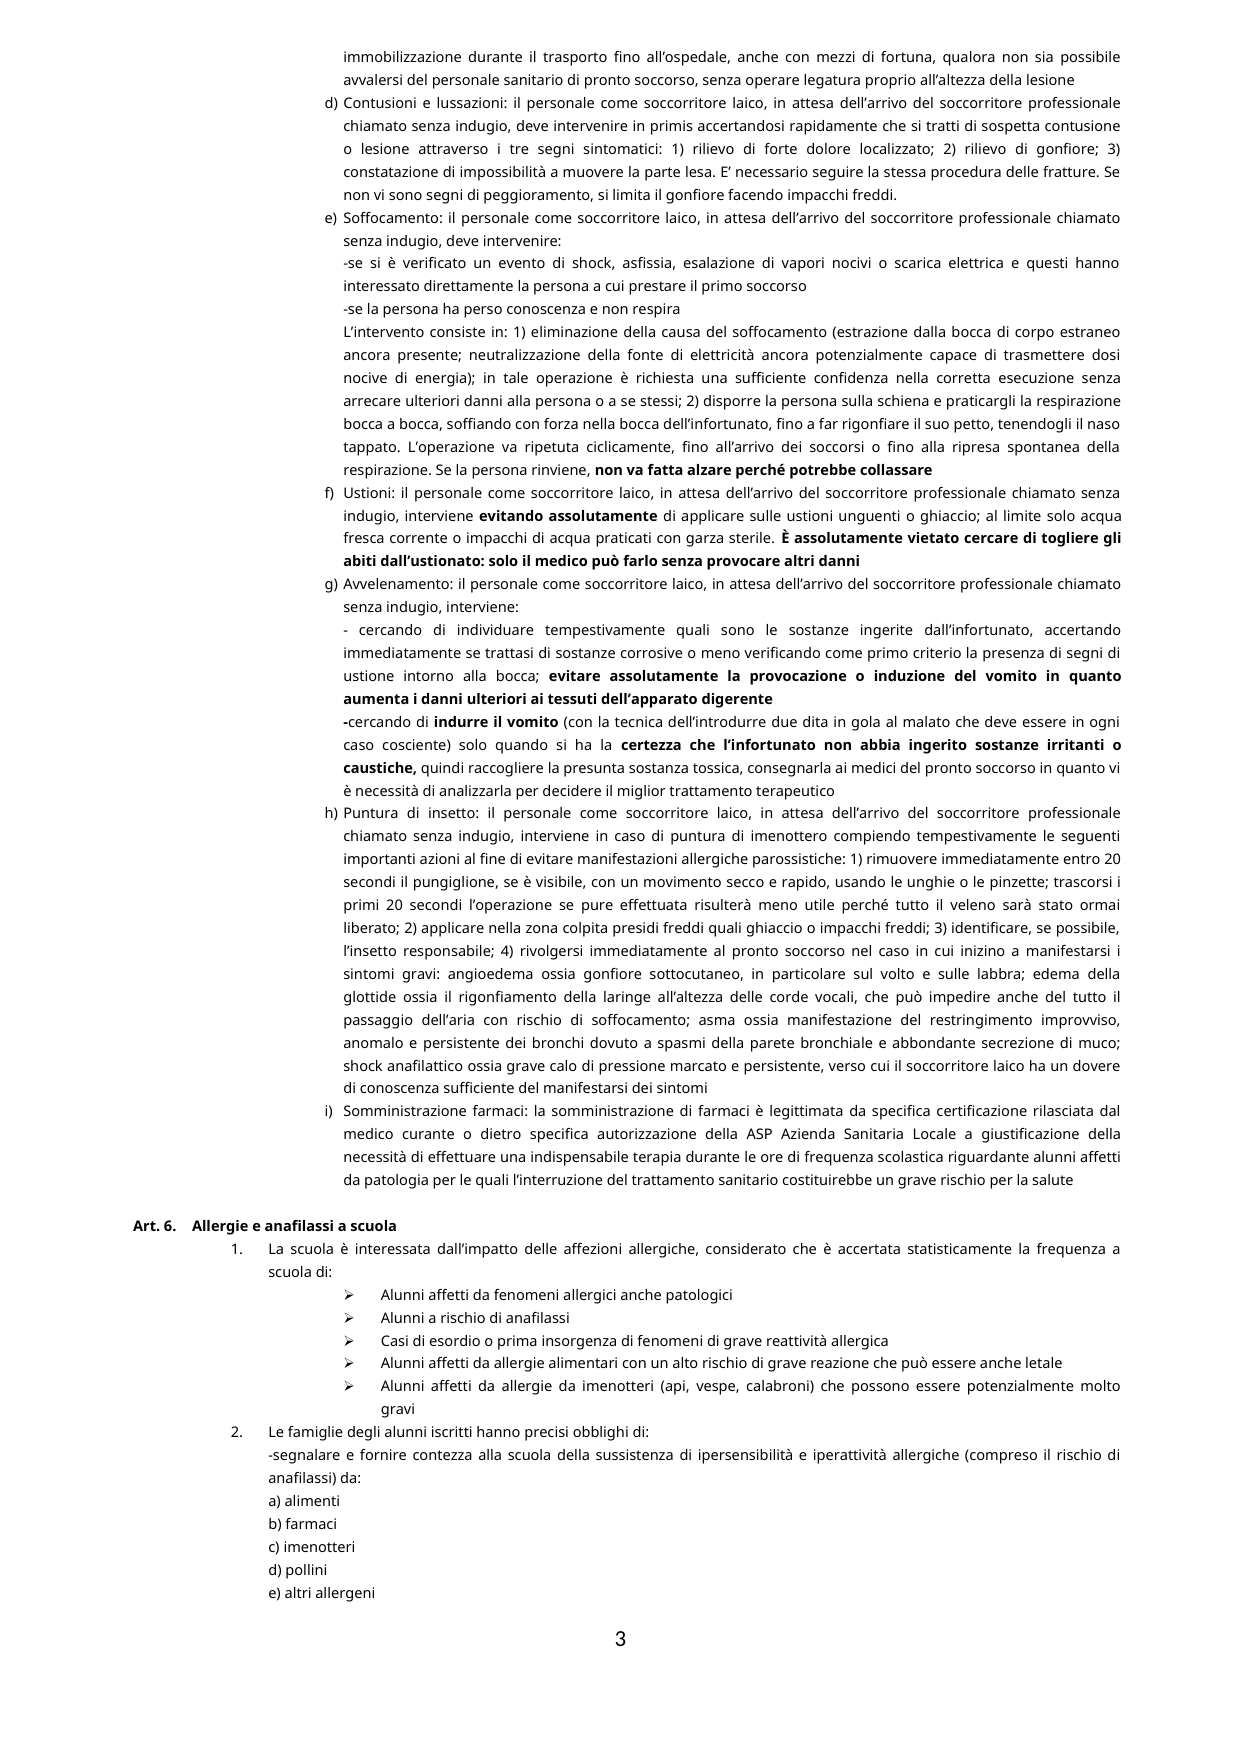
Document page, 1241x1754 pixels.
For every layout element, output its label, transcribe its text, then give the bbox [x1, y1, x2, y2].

list Le famiglie degli alunni iscritti hanno precisi obblighi di: [231, 1419, 1122, 1442]
list Ustioni: il personale come soccorritore laico, in attesa dell’arrivo del soccorritore professionale chiamato senza indugio, interviene evitando assolutamente di applicare sulle ustioni unguenti o ghiaccio; al limite solo acqua fresca corrente o impacchi di acqua praticati con garza sterile. È assolutamente vietato cercare di togliere gli abiti dall’ustionato: solo il medico può farlo senza provocare altri danni [324, 480, 1122, 571]
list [324, 44, 1122, 90]
list L’intervento consiste in: 1) eliminazione della causa del soffocamento (estrazione dalla bocca di corpo estraneo ancora presente; neutralizzazione della fonte di elettricità ancora potenzialmente capace di trasmettere dosi nocive di energia); in tale operazione è richiesta una sufficiente confidenza nella corretta esecuzione senza arrecare ulteriori danni alla persona o a se stessi; 2) disporre la persona sulla schiena e praticargli la respirazione bocca a bocca, soffiando con forza nella bocca dell’infortunato, fino a far rigonfiare il suo petto, tenendogli il naso tappato. L’operazione va ripetuta ciclicamente, fino all’arrivo dei soccorsi o fino alla ripresa spontanea della respirazione. Se la persona rinviene, non va fatta alzare perché potrebbe collassare [343, 319, 1122, 480]
list -se si è verificato un evento di shock, asfissia, esalazione di vapori nocivi o scarica elettrica e questi hanno interessato direttamente la persona a cui prestare il primo soccorso [343, 251, 1122, 296]
text -segnalare e fornire contezza alla scuola della sussistenza di ipersensibilità e iperattività allergiche (compreso il rischio di anafilassi) da: [268, 1442, 1122, 1488]
text e) altri allergeni [268, 1580, 1122, 1603]
list Alunni affetti da allergie da imenotteri (api, vespe, calabroni) che possono essere potenzialmente molto gravi [343, 1373, 1122, 1419]
list Alunni a rischio di anafilassi [343, 1305, 1122, 1328]
text a) alimenti [268, 1488, 1122, 1511]
list Contusioni e lussazioni: il personale come soccorritore laico, in attesa dell’arrivo del soccorritore professionale chiamato senza indugio, deve intervenire in primis accertandosi rapidamente che si tratti di sospetta contusione o lesione attraverso i tre segni sintomatici: 1) rilievo di forte dolore localizzato; 2) rilievo di gonfiore; 3) constatazione di impossibilità a muovere la parte lesa. E’ necessario seguire la stessa procedura delle fratture. Se non vi sono segni di peggioramento, si limita il gonfiore facendo impacchi freddi. [324, 90, 1122, 205]
list La scuola è interessata dall’impatto delle affezioni allergiche, considerato che è accertata statisticamente la frequenza a scuola di: [231, 1236, 1122, 1282]
list Casi di esordio o prima insorgenza di fenomeni di grave reattività allergica [343, 1328, 1122, 1351]
list Alunni affetti da fenomeni allergici anche patologici [343, 1282, 1122, 1305]
list Alunni affetti da allergie alimentari con un alto rischio di grave reazione che può essere anche letale [343, 1351, 1122, 1373]
list - cercando di individuare tempestivamente quali sono le sostanze ingerite dall’infortunato, accertando immediatamente se trattasi di sostanze corrosive o meno verificando come primo criterio la presenza di segni di ustione intorno alla bocca; evitare assolutamente la provocazione o induzione del vomito in quanto aumenta i danni ulteriori ai tessuti dell’apparato digerente [343, 617, 1122, 709]
list Avvelenamento: il personale come soccorritore laico, in attesa dell’arrivo del soccorritore professionale chiamato senza indugio, interviene: [324, 571, 1122, 617]
text d) pollini [268, 1557, 1122, 1580]
list Puntura di insetto: il personale come soccorritore laico, in attesa dell’arrivo del soccorritore professionale chiamato senza indugio, interviene in caso di puntura di imenottero compiendo tempestivamente le seguenti importanti azioni al fine di evitare manifestazioni allergiche parossistiche: 1) rimuovere immediatamente entro 20 secondi il pungiglione, se è visibile, con un movimento secco e rapido, usando le unghie o le pinzette; trascorsi i primi 20 secondi l’operazione se pure effettuata risulterà meno utile perché tutto il veleno sarà stato ormai liberato; 2) applicare nella zona colpita presidi freddi quali ghiaccio o impacchi freddi; 3) identificare, se possibile, l’insetto responsabile; 4) rivolgersi immediatamente al pronto soccorso nel caso in cui inizino a manifestarsi i sintomi gravi: angioedema ossia gonfiore sottocutaneo, in particolare sul volto e sulle labbra; edema della glottide ossia il rigonfiamento della laringe all’altezza delle corde vocali, che può impedire anche del tutto il passaggio dell’aria con rischio di soffocamento; asma ossia manifestazione del restringimento improvviso, anomalo e persistente dei bronchi dovuto a spasmi della parete bronchiale e abbondante secrezione di muco; shock anafilattico ossia grave calo di pressione marcato e persistente, verso cui il soccorritore laico ha un dovere di conoscenza sufficiente del manifestarsi dei sintomi [324, 801, 1122, 1098]
list Somministrazione farmaci: la somministrazione di farmaci è legittimata da specifica certificazione rilasciata dal medico curante o dietro specifica autorizzazione della ASP Azienda Sanitaria Locale a giustificazione della necessità di effettuare una indispensabile terapia durante le ore di frequenza scolastica riguardante alunni affetti da patologia per le quali l’interruzione del trattamento sanitario costituirebbe un grave rischio per la salute [324, 1098, 1122, 1190]
list Allergie e anafilassi a scuola [133, 1213, 1122, 1236]
text b) farmaci [268, 1511, 1122, 1534]
list -se la persona ha perso conoscenza e non respira [343, 296, 1122, 319]
list -cercando di indurre il vomito (con la tecnica dell’introdurre due dita in gola al malato che deve essere in ogni caso cosciente) solo quando si ha la certezza che l’infortunato non abbia ingerito sostanze irritanti o caustiche, quindi raccogliere la presunta sostanza tossica, consegnarla ai medici del pronto soccorso in quanto vi è necessità di analizzarla per decidere il miglior trattamento terapeutico [343, 709, 1122, 801]
list Soffocamento: il personale come soccorritore laico, in attesa dell’arrivo del soccorritore professionale chiamato senza indugio, deve intervenire: [324, 205, 1122, 251]
text c) imenotteri [268, 1534, 1122, 1557]
